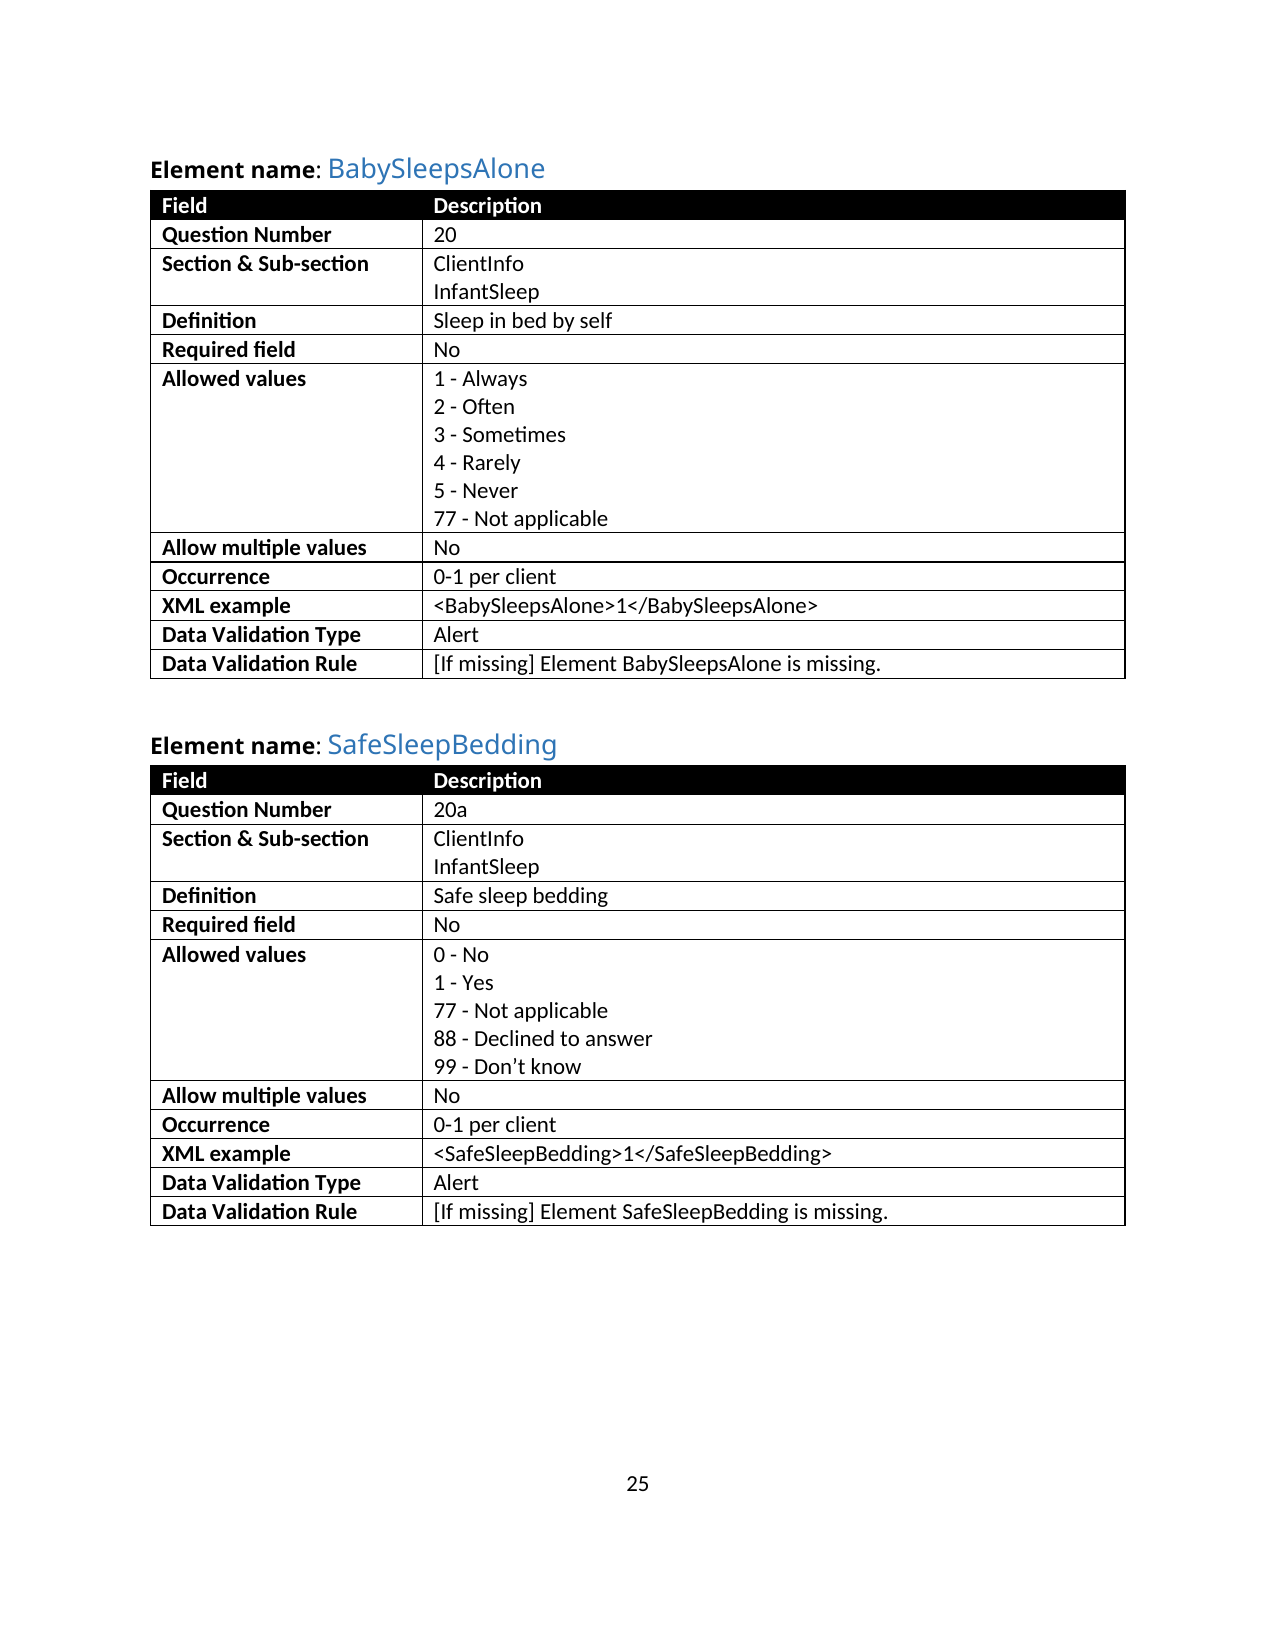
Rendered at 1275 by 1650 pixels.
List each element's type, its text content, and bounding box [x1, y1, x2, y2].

table_header Field [151, 191, 422, 219]
table_cell <BabySleepsAlone>1</BabySleepsAlone> [423, 591, 1124, 619]
table_cell 20 [423, 220, 1124, 248]
table_cell 20a [423, 795, 1124, 823]
table_cell XML example [151, 591, 422, 619]
table_cell Required field [151, 911, 422, 939]
table_cell No [423, 1081, 1124, 1109]
table_cell Sleep in bed by self [423, 306, 1124, 334]
table_cell Allow multiple values [151, 1081, 422, 1109]
table_cell Alert [423, 1168, 1124, 1196]
table_cell XML example [151, 1139, 422, 1167]
table_cell ClientInfo InfantSleep [423, 249, 1124, 305]
subtitle Element name: BabySleepsAlone [150, 150, 1125, 187]
table_cell Definition [151, 306, 422, 334]
table_cell Data Validation Type [151, 621, 422, 648]
table_cell Definition [151, 882, 422, 909]
table_cell ClientInfo InfantSleep [423, 825, 1124, 881]
table_cell No [423, 335, 1124, 363]
subtitle Element name: SafeSleepBedding [150, 726, 1125, 762]
table_cell Allowed values [151, 940, 422, 1080]
table_cell Allow multiple values [151, 533, 422, 561]
table_cell Section & Sub-section [151, 249, 422, 305]
table_cell No [423, 533, 1124, 561]
table_cell Section & Sub-section [151, 825, 422, 881]
table_cell Question Number [151, 220, 422, 248]
table_cell Question Number [151, 795, 422, 823]
table_cell <SafeSleepBedding>1</SafeSleepBedding> [423, 1139, 1124, 1167]
table_cell 0-1 per client [423, 1110, 1124, 1138]
table_cell Data Validation Rule [151, 1197, 422, 1225]
table_cell No [423, 911, 1124, 939]
table_cell Occurrence [151, 563, 422, 590]
table_header Field [151, 766, 422, 794]
table_cell Data Validation Type [151, 1168, 422, 1196]
table_cell Data Validation Rule [151, 650, 422, 678]
table_cell Safe sleep bedding [423, 882, 1124, 909]
table_cell 1 - Always 2 - Often 3 - Sometimes 4 - Rarely 5 - Never 77 - Not applicable [423, 364, 1124, 532]
table_cell [If missing] Element BabySleepsAlone is missing. [423, 650, 1124, 678]
table_cell Occurrence [151, 1110, 422, 1138]
table_cell Allowed values [151, 364, 422, 532]
table_cell Required field [151, 335, 422, 363]
table_cell 0 - No 1 - Yes 77 - Not applicable 88 - Declined to answer 99 - Don’t know [423, 940, 1124, 1080]
table_header Description [423, 191, 1124, 219]
table_cell [If missing] Element SafeSleepBedding is missing. [423, 1197, 1124, 1225]
table_cell Alert [423, 621, 1124, 648]
table_header Description [423, 766, 1124, 794]
table_cell 0-1 per client [423, 563, 1124, 590]
